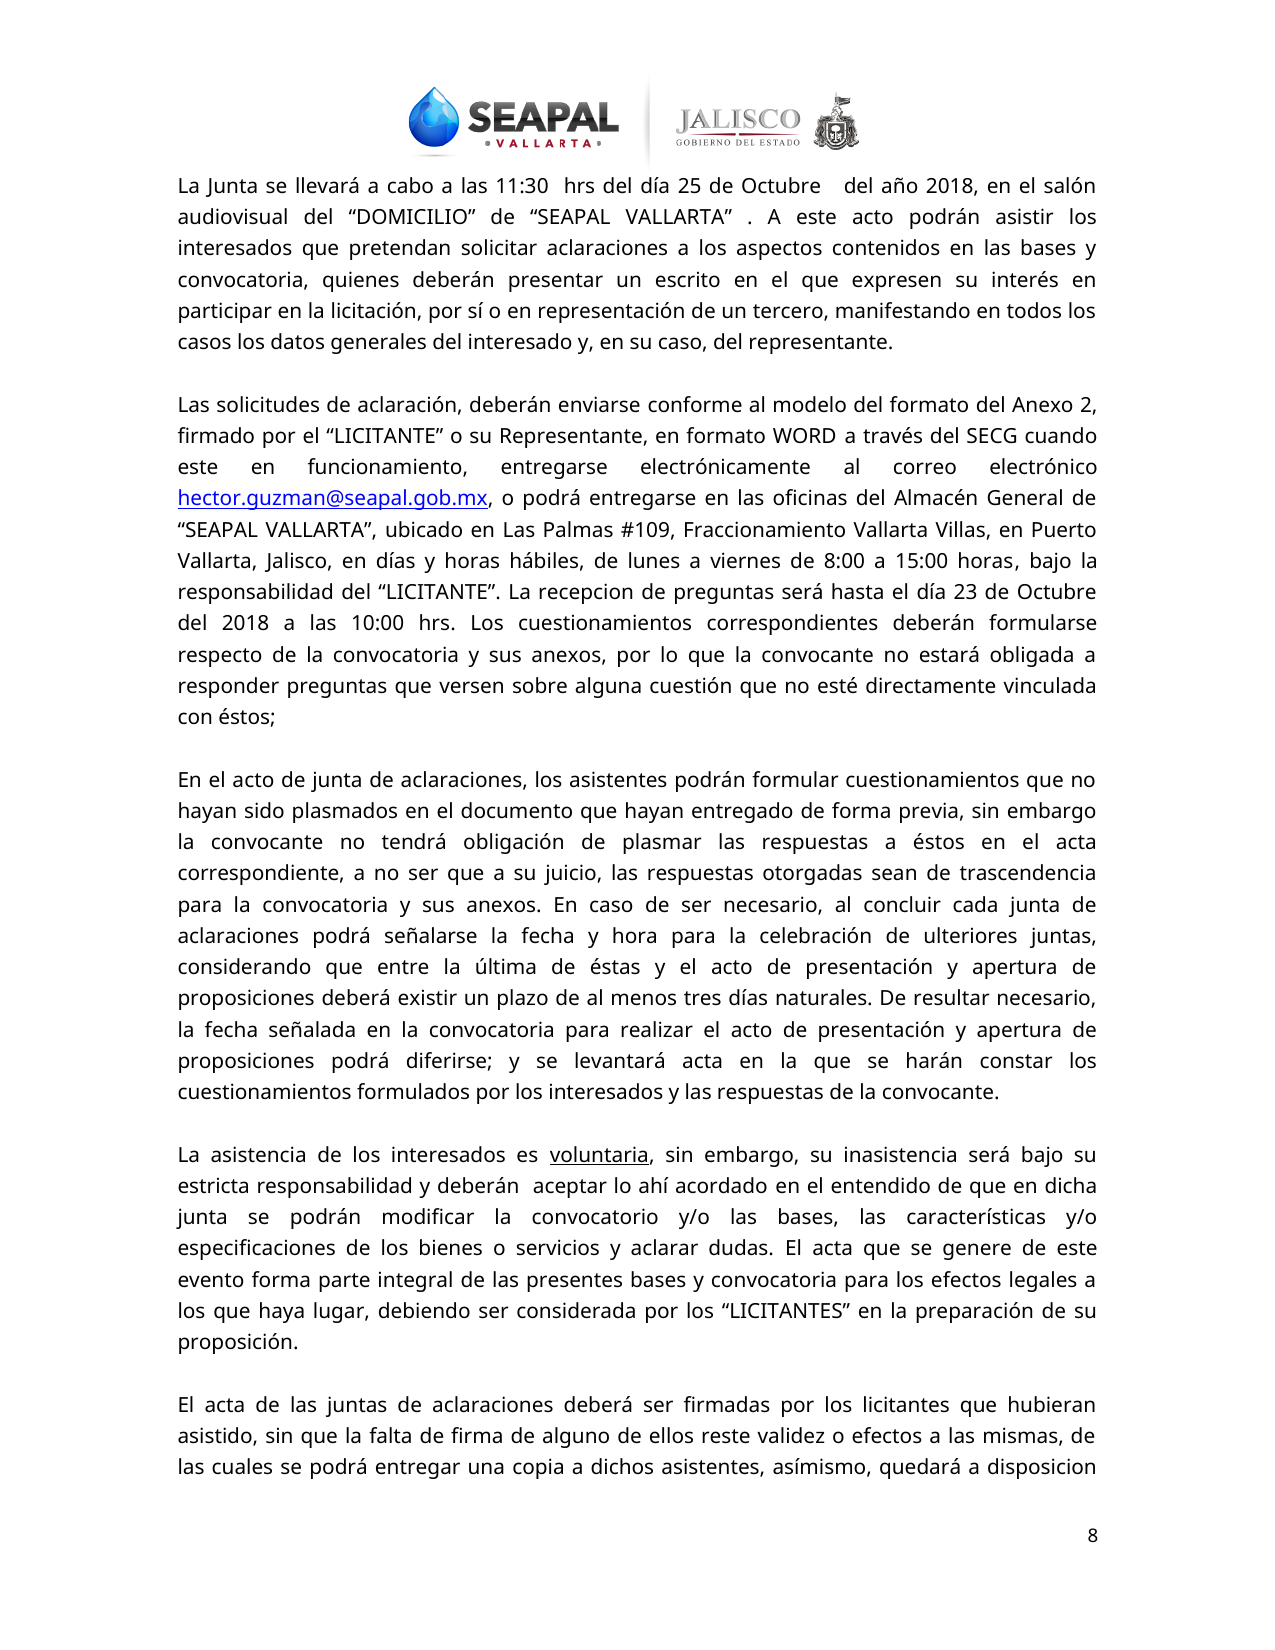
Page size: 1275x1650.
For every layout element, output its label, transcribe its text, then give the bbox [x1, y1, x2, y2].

text Las solicitudes de aclaración, deberán enviarse conforme al modelo del formato del Anexo 2, firmado por el “LICITANTE” o su Representante, en formato WORD a través del SECG cuando este en funcionamiento, entregarse electrónicamente al correo electrónico hector.guzman@seapal.gob.mx, o podrá entregarse en las oficinas del Almacén General de “SEAPAL VALLARTA”, ubicado en Las Palmas #109, Fraccionamiento Vallarta Villas, en Puerto Vallarta, Jalisco, en días y horas hábiles, de lunes a viernes de 8:00 a 15:00 horas, bajo la responsabilidad del “LICITANTE”. La recepcion de preguntas será hasta el día 23 de Octubre del 2018 a las 10:00 hrs. Los cuestionamientos correspondientes deberán formularse respecto de la convocatoria y sus anexos, por lo que la convocante no estará obligada a responder preguntas que versen sobre alguna cuestión que no esté directamente vinculada con éstos; [177, 390, 1098, 731]
text La Junta se llevará a cabo a las 11:30 hrs del día 25 de Octubre del año 2018, en el salón audiovisual del “DOMICILIO” de “SEAPAL VALLARTA” . A este acto podrán asistir los interesados que pretendan solicitar aclaraciones a los aspectos contenidos en las bases y convocatoria, quienes deberán presentar un escrito en el que expresen su interés en participar en la licitación, por sí o en representación de un tercero, manifestando en todos los casos los datos generales del interesado y, en su caso, del representante. [177, 171, 1098, 356]
text En el acto de junta de aclaraciones, los asistentes podrán formular cuestionamientos que no hayan sido plasmados en el documento que hayan entregado de forma previa, sin embargo la convocante no tendrá obligación de plasmar las respuestas a éstos en el acta correspondiente, a no ser que a su juicio, las respuestas otorgadas sean de trascendencia para la convocatoria y sus anexos. En caso de ser necesario, al concluir cada junta de aclaraciones podrá señalarse la fecha y hora para la celebración de ulteriores juntas, considerando que entre la última de éstas y el acto de presentación y apertura de proposiciones deberá existir un plazo de al menos tres días naturales. De resultar necesario, la fecha señalada en la convocatoria para realizar el acto de presentación y apertura de proposiciones podrá diferirse; y se levantará acta en la que se harán constar los cuestionamientos formulados por los interesados y las respuestas de la convocante. [177, 765, 1098, 1106]
picture [406, 73, 869, 171]
text La asistencia de los interesados es voluntaria, sin embargo, su inasistencia será bajo su estricta responsabilidad y deberán aceptar lo ahí acordado en el entendido de que en dicha junta se podrán modificar la convocatorio y/o las bases, las características y/o especificaciones de los bienes o servicios y aclarar dudas. El acta que se genere de este evento forma parte integral de las presentes bases y convocatoria para los efectos legales a los que haya lugar, debiendo ser considerada por los “LICITANTES” en la preparación de su proposición. [177, 1140, 1098, 1356]
